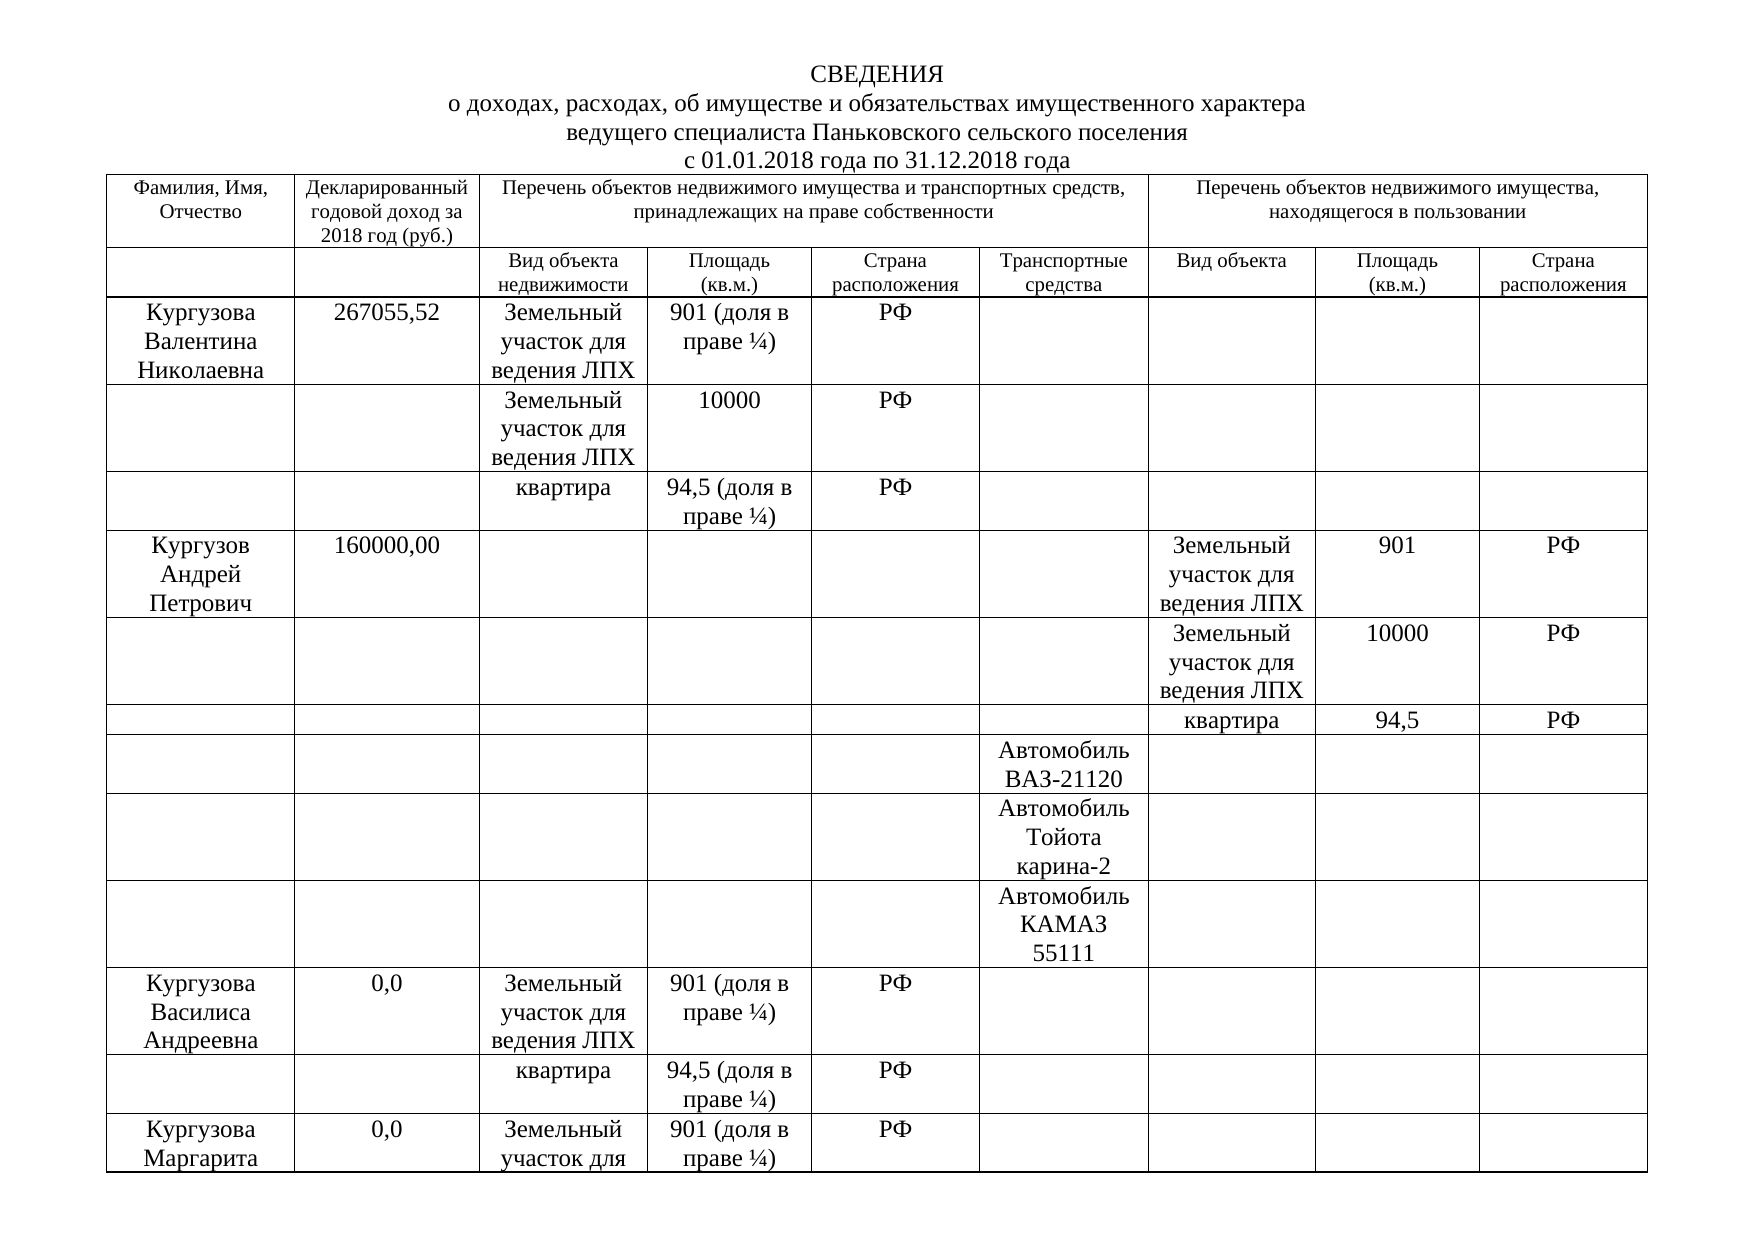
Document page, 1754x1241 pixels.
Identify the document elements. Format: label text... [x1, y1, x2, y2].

table_cell [1316, 881, 1479, 967]
table_cell 901 (доля в праве ¼) [648, 298, 811, 384]
table_cell Страна расположения [1480, 248, 1647, 296]
table_cell [812, 735, 979, 792]
table_cell [1480, 385, 1647, 471]
table_cell [1480, 472, 1647, 529]
table_cell [295, 1055, 479, 1113]
table_cell [648, 881, 811, 967]
text СВЕДЕНИЯ [118, 59, 1636, 88]
table_cell [295, 735, 479, 792]
table_cell [107, 248, 294, 296]
table_cell Транспортные средства [980, 248, 1148, 296]
table_header Перечень объектов недвижимого имущества, находящегося в пользовании [1149, 175, 1647, 247]
table_cell [812, 794, 979, 880]
table_cell 901 (доля в праве ¼) [648, 968, 811, 1054]
text о доходах, расходах, об имуществе и обязательствах имущественного характера [118, 88, 1636, 117]
table_cell [295, 385, 479, 471]
table_cell [1480, 881, 1647, 967]
table_cell [980, 618, 1148, 704]
table_cell 94,5 (доля в праве ¼) [648, 472, 811, 529]
table_cell [980, 298, 1148, 384]
text ведущего специалиста Паньковского сельского поселения [118, 117, 1636, 145]
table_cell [480, 1114, 647, 1171]
table_cell РФ [1480, 705, 1647, 734]
table_cell 0,0 [295, 968, 479, 1054]
table_cell [107, 385, 294, 471]
table_cell [1316, 968, 1479, 1054]
table_cell 901 [1316, 531, 1479, 617]
table_cell квартира [480, 1055, 647, 1113]
table_cell [1316, 794, 1479, 880]
table_cell Кургузов Андрей Петрович [107, 531, 294, 617]
table_cell [980, 472, 1148, 529]
table_cell [648, 531, 811, 617]
table_cell [295, 248, 479, 296]
table_cell 94,5 [1316, 705, 1479, 734]
table_cell [1149, 1114, 1315, 1171]
table_cell РФ [812, 1055, 979, 1113]
table_cell [812, 881, 979, 967]
table_cell [1149, 794, 1315, 880]
table_cell [480, 531, 647, 617]
table_cell [1149, 735, 1315, 792]
table_cell [107, 472, 294, 529]
table_cell [1149, 298, 1315, 384]
table_cell Страна расположения [812, 248, 979, 296]
table_cell [1316, 298, 1479, 384]
table_cell [648, 794, 811, 880]
table_cell 267055,52 [295, 298, 479, 384]
table_cell РФ [1480, 531, 1647, 617]
table_cell Площадь (кв.м.) [1316, 248, 1479, 296]
table_cell квартира [480, 472, 647, 529]
table_cell [1149, 881, 1315, 967]
table_cell Земельный участок для ведения ЛПХ [480, 385, 647, 471]
table_cell [980, 968, 1148, 1054]
table_cell [1316, 1055, 1479, 1113]
table_cell [107, 794, 294, 880]
table_header Перечень объектов недвижимого имущества и транспортных средств, принадлежащих на праве собственности [480, 175, 1148, 247]
table_cell [295, 472, 479, 529]
table_cell [295, 881, 479, 967]
table_cell 10000 [1316, 618, 1479, 704]
table_cell [107, 881, 294, 967]
table_cell [107, 735, 294, 792]
table_cell РФ [812, 968, 979, 1054]
table_cell квартира [1149, 705, 1315, 734]
table_cell [1149, 472, 1315, 529]
text с 01.01.2018 года по 31.12.2018 года [118, 145, 1636, 174]
table_cell [648, 735, 811, 792]
table_cell РФ [1480, 618, 1647, 704]
table_cell [1480, 735, 1647, 792]
table_cell [980, 385, 1148, 471]
table_cell [1149, 385, 1315, 471]
table_cell РФ [812, 472, 979, 529]
table_cell [1480, 298, 1647, 384]
table_cell Автомобиль ВАЗ-21120 [980, 735, 1148, 792]
table_cell [480, 618, 647, 704]
table_header Декларированный годовой доход за 2018 год (руб.) [295, 175, 479, 247]
table_cell [480, 881, 647, 967]
table_cell [812, 618, 979, 704]
table_cell Площадь (кв.м.) [648, 248, 811, 296]
table_cell [295, 618, 479, 704]
table_cell РФ [812, 385, 979, 471]
table_cell [1316, 385, 1479, 471]
table_cell [107, 705, 294, 734]
table_cell [480, 735, 647, 792]
table_cell [295, 705, 479, 734]
table_cell [1316, 1114, 1479, 1171]
table_cell 0,0 [295, 1114, 479, 1171]
table_cell Вид объекта [1149, 248, 1315, 296]
table_cell [480, 794, 647, 880]
table_cell Автомобиль КАМАЗ 55111 [980, 881, 1148, 967]
table_cell РФ [812, 298, 979, 384]
table_cell [295, 794, 479, 880]
table_cell [1480, 1114, 1647, 1171]
table_cell [1480, 1055, 1647, 1113]
table_cell [980, 1114, 1148, 1171]
table_cell Земельный участок для ведения ЛПХ [1149, 531, 1315, 617]
table_cell [980, 1055, 1148, 1113]
table_cell [107, 618, 294, 704]
table_cell РФ [812, 1114, 979, 1171]
table_cell [648, 618, 811, 704]
table_cell Земельный участок для ведения ЛПХ [1149, 618, 1315, 704]
table_cell [1316, 472, 1479, 529]
table_cell [107, 1055, 294, 1113]
table_cell [980, 531, 1148, 617]
table_cell 160000,00 [295, 531, 479, 617]
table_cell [107, 1114, 294, 1171]
table_cell [1480, 968, 1647, 1054]
table_cell [980, 705, 1148, 734]
table_cell Вид объекта недвижимости [480, 248, 647, 296]
table_cell 10000 [648, 385, 811, 471]
table_cell Автомобиль Тойота карина-2 [980, 794, 1148, 880]
table_cell Кургузова Валентина Николаевна [107, 298, 294, 384]
table_cell [648, 705, 811, 734]
table_cell [1149, 1055, 1315, 1113]
table_header Фамилия, Имя, Отчество [107, 175, 294, 247]
table_cell [480, 705, 647, 734]
table_cell Земельный участок для ведения ЛПХ [480, 968, 647, 1054]
table_cell [1149, 968, 1315, 1054]
table_cell Земельный участок для ведения ЛПХ [480, 298, 647, 384]
table_cell [1316, 735, 1479, 792]
table_cell 94,5 (доля в праве ¼) [648, 1055, 811, 1113]
table_cell [812, 531, 979, 617]
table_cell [648, 1114, 811, 1171]
table_cell [812, 705, 979, 734]
table_cell [1480, 794, 1647, 880]
table_cell Кургузова Василиса Андреевна [107, 968, 294, 1054]
